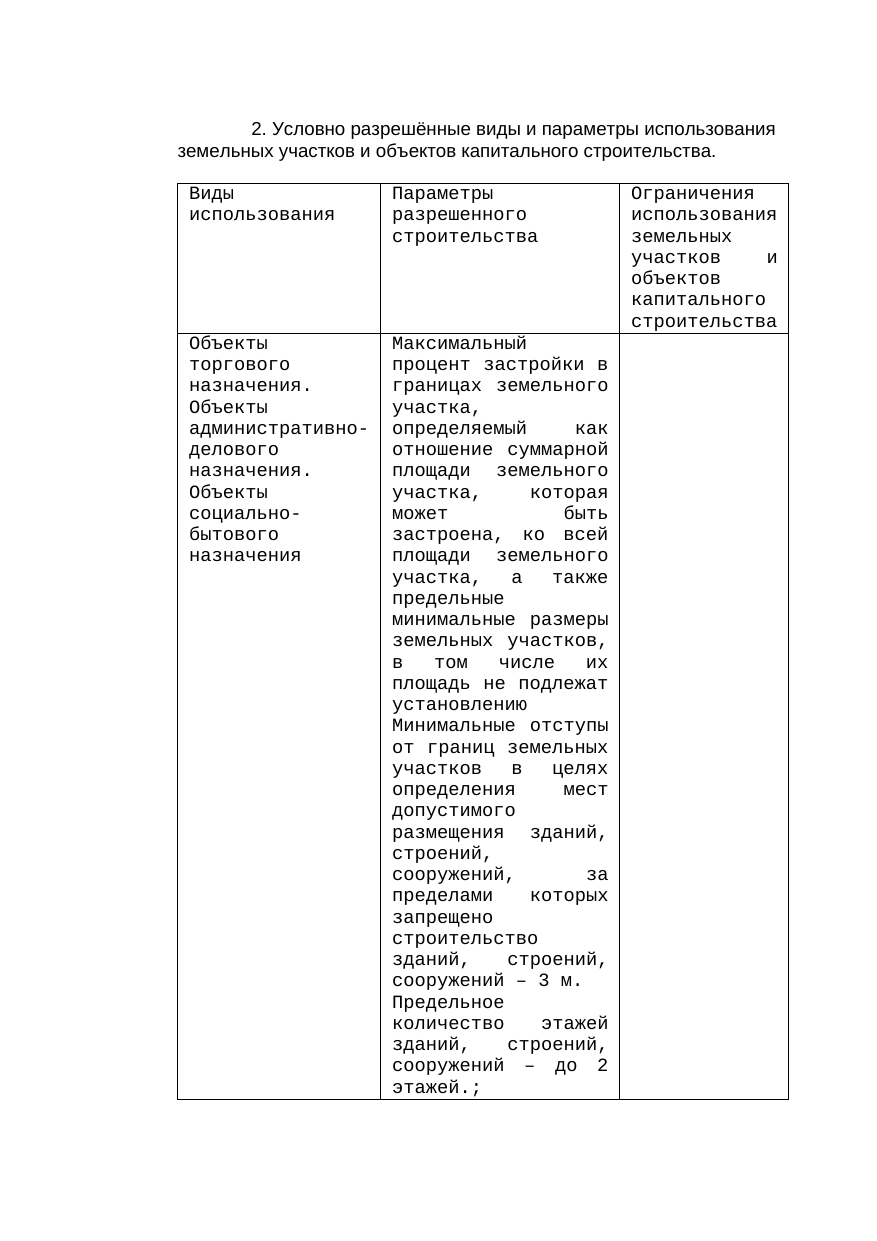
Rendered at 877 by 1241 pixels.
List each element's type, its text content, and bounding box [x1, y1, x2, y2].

table_header Ограничения использования земельных участков и объектов капитального строительства [620, 184, 788, 333]
table_header Виды использования [178, 184, 380, 333]
table_cell Объекты торгового назначения. Объекты административно-делового назначения. Объекты социально-бытового назначения [178, 334, 380, 1099]
text 2. Условно разрешённые виды и параметры использования земельных участков и объектов капитального строительства. [177, 118, 788, 161]
table_cell Максимальный процент застройки в границах земельного участка, определяемый как отношение суммарной площади земельного участка, которая может быть застроена, ко всей площади земельного участка, а также предельные минимальные размеры земельных участков, в том числе их площадь не подлежат установлению Минимальные отступы от границ земельных участков в целях определения мест допустимого размещения зданий, строений, сооружений, за пределами которых запрещено строительство зданий, строений, сооружений – 3 м. Предельное количество этажей зданий, строений, сооружений – до 2 этажей.; [381, 334, 619, 1099]
table_header Параметры разрешенного строительства [381, 184, 619, 333]
table_cell [620, 334, 788, 1099]
